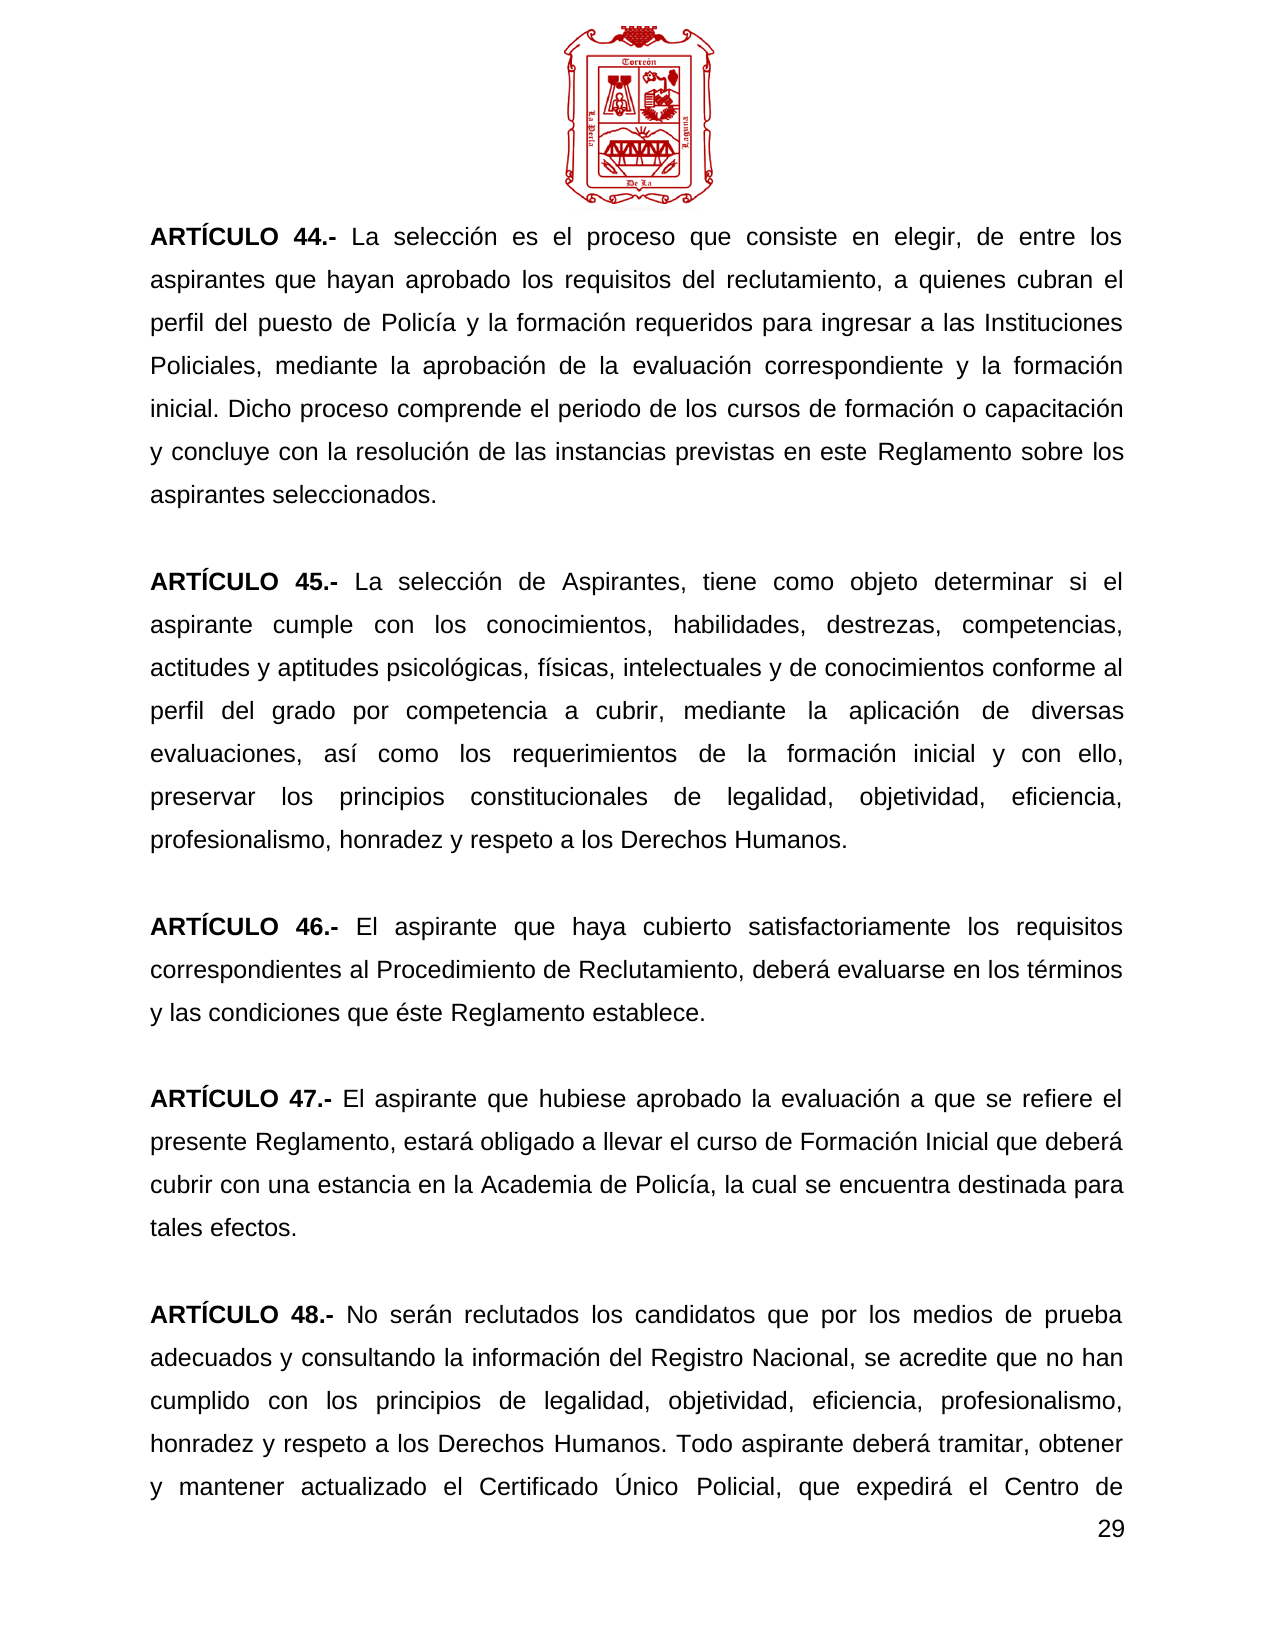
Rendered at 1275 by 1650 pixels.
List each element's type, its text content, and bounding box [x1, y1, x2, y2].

text ARTÍCULO 44.- La selección es el proceso que consiste en elegir, de entre los aspirantes que hayan aprobado los requisitos del reclutamiento, a quienes cubran el perfil del puesto de Policía y la formación requeridos para ingresar a las Instituciones Policiales, mediante la aprobación de la evaluación correspondiente y la formación inicial. Dicho proceso comprende el periodo de los cursos de formación o capacitación y concluye con la resolución de las instancias previstas en este Reglamento sobre los aspirantes seleccionados. [150, 222, 1124, 509]
text ARTÍCULO 47.- El aspirante que hubiese aprobado la evaluación a que se refiere el presente Reglamento, estará obligado a llevar el curso de Formación Inicial que deberá cubrir con una estancia en la Academia de Policía, la cual se encuentra destinada para tales efectos. [150, 1084, 1124, 1242]
text ARTÍCULO 45.- La selección de Aspirantes, tiene como objeto determinar si el aspirante cumple con los conocimientos, habilidades, destrezas, competencias, actitudes y aptitudes psicológicas, físicas, intelectuales y de conocimientos conforme al perfil del grado por competencia a cubrir, mediante la aplicación de diversas evaluaciones, así como los requerimientos de la formación inicial y con ello, preservar los principios constitucionales de legalidad, objetividad, eficiencia, profesionalismo, honradez y respeto a los Derechos Humanos. [150, 567, 1124, 854]
text ARTÍCULO 46.- El aspirante que haya cubierto satisfactoriamente los requisitos correspondientes al Procedimiento de Reclutamiento, deberá evaluarse en los términos y las condiciones que éste Reglamento establece. [150, 912, 1124, 1027]
picture [540, 20, 735, 210]
